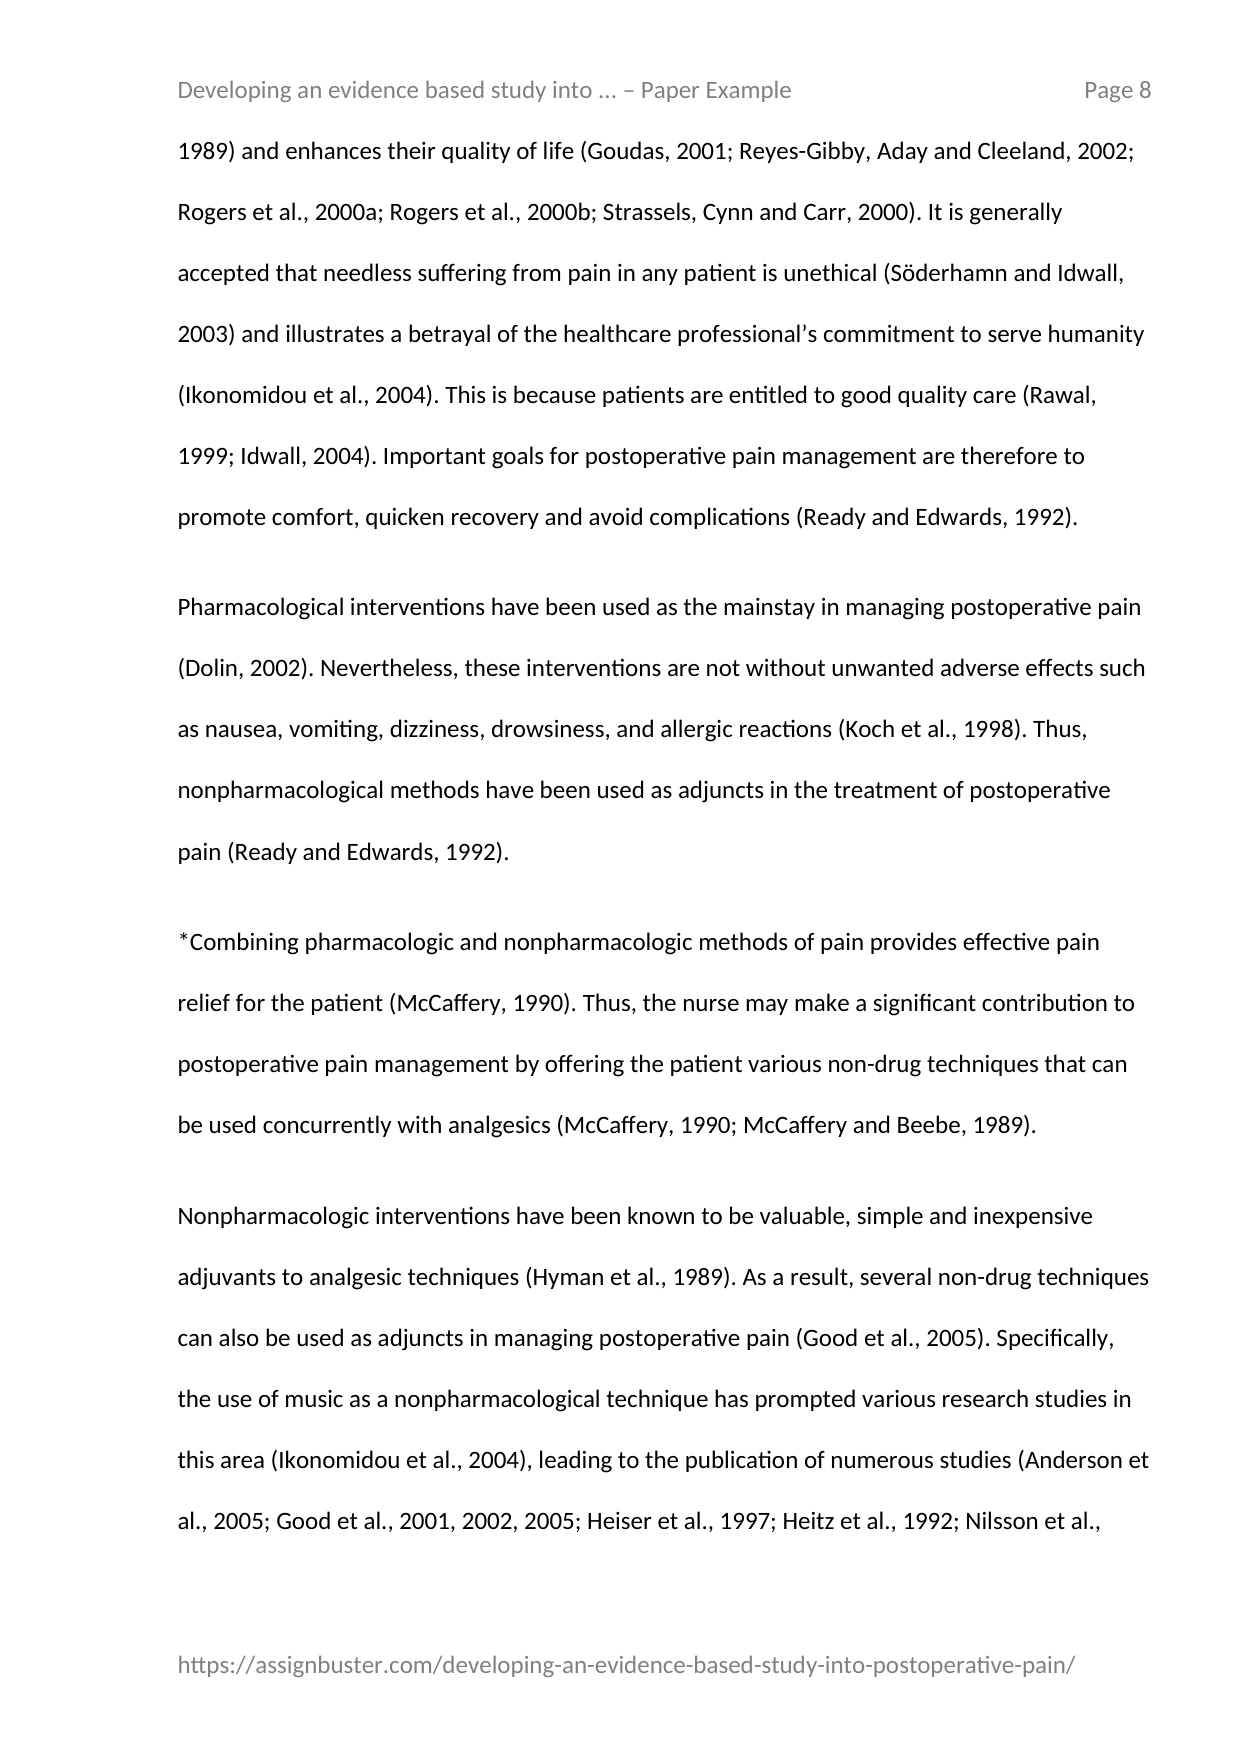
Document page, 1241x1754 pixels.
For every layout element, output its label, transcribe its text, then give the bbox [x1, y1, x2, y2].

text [177, 1200, 1152, 1536]
text Pharmacological interventions have been used as the mainstay in managing postoperative pain (Dolin, 2002). Nevertheless, these interventions are not without unwanted adverse effects such as nausea, vomiting, dizziness, drowsiness, and allergic reactions (Koch et al., 1998). Thus, nonpharmacological methods have been used as adjuncts in the treatment of postoperative pain (Ready and Edwards, 1992). [177, 592, 1152, 866]
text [177, 135, 1152, 532]
text *Combining pharmacologic and nonpharmacologic methods of pain provides effective pain relief for the patient (McCaffery, 1990). Thus, the nurse may make a significant contribution to postoperative pain management by offering the patient various non-drug techniques that can be used concurrently with analgesics (McCaffery, 1990; McCaffery and Beebe, 1989). [177, 926, 1152, 1140]
